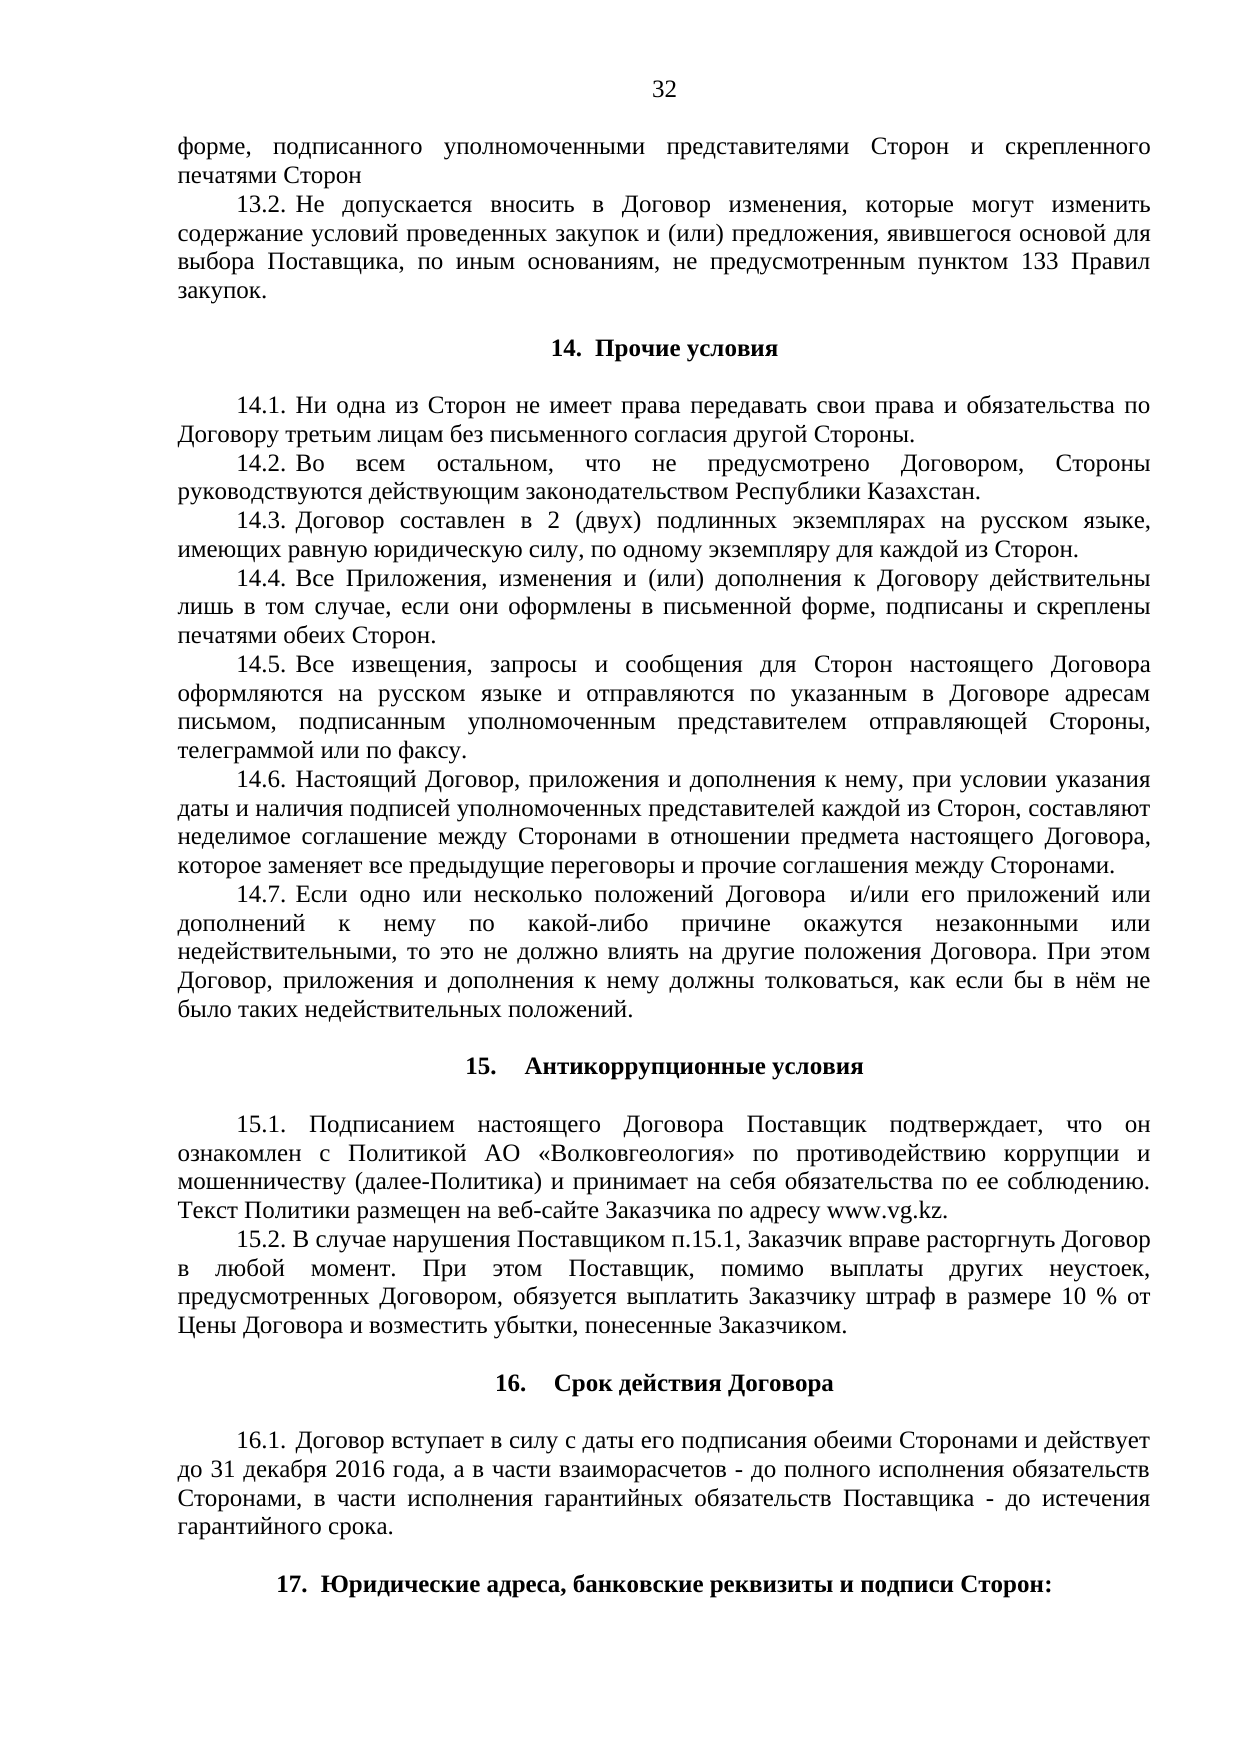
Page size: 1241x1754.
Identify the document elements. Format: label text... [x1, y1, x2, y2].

text 15.2. В случае нарушения Поставщиком п.15.1, Заказчик вправе расторгнуть Договор в любой момент. При этом Поставщик, помимо выплаты других неустоек, предусмотренных Договором, обязуется выплатить Заказчику штраф в размере 10 % от Цены Договора и возместить убытки, понесенные Заказчиком. [177, 1224, 1152, 1339]
list Договор вступает в силу с даты его подписания обеими Сторонами и действует до 31 декабря 2016 года, а в части взаиморасчетов - до полного исполнения обязательств Сторонами, в части исполнения гарантийных обязательств Поставщика - до истечения гарантийного срока. [177, 1425, 1152, 1540]
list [177, 131, 1152, 189]
list Договор составлен в 2 (двух) подлинных экземплярах на русском языке, имеющих равную юридическую силу, по одному экземпляру для каждой из Сторон. [177, 505, 1152, 563]
list Прочие условия [177, 333, 1152, 361]
text 15.1. Подписанием настоящего Договора Поставщик подтверждает, что он ознакомлен с Политикой АО «Волковгеология» по противодействию коррупции и мошенничеству (далее-Политика) и принимает на себя обязательства по ее соблюдению. Текст Политики размещен на веб-сайте Заказчика по адресу www.vg.kz. [177, 1109, 1152, 1224]
list Юридические адреса, банковские реквизиты и подписи Сторон: [177, 1569, 1152, 1598]
list Срок действия Договора [177, 1368, 1152, 1396]
list Все Приложения, изменения и (или) дополнения к Договору действительны лишь в том случае, если они оформлены в письменной форме, подписаны и скреплены печатями обеих Сторон. [177, 563, 1152, 649]
list Не допускается вносить в Договор изменения, которые могут изменить содержание условий проведенных закупок и (или) предложения, явившегося основой для выбора Поставщика, по иным основаниям, не предусмотренным пунктом 133 Правил закупок. [177, 189, 1152, 304]
list Антикоррупционные условия [177, 1051, 1152, 1080]
list Ни одна из Сторон не имеет права передавать свои права и обязательства по Договору третьим лицам без письменного согласия другой Стороны. [177, 390, 1152, 448]
list Настоящий Договор, приложения и дополнения к нему, при условии указания даты и наличия подписей уполномоченных представителей каждой из Сторон, составляют неделимое соглашение между Сторонами в отношении предмета настоящего Договора, которое заменяет все предыдущие переговоры и прочие соглашения между Сторонами. [177, 764, 1152, 879]
list Во всем остальном, что не предусмотрено Договором, Стороны руководствуются действующим законодательством Республики Казахстан. [177, 448, 1152, 505]
list Если одно или несколько положений Договора и/или его приложений или дополнений к нему по какой-либо причине окажутся незаконными или недействительными, то это не должно влиять на другие положения Договора. При этом Договор, приложения и дополнения к нему должны толковаться, как если бы в нём не было таких недействительных положений. [177, 879, 1152, 1023]
list Все извещения, запросы и сообщения для Сторон настоящего Договора оформляются на русском языке и отправляются по указанным в Договоре адресам письмом, подписанным уполномоченным представителем отправляющей Стороны, телеграммой или по факсу. [177, 649, 1152, 764]
